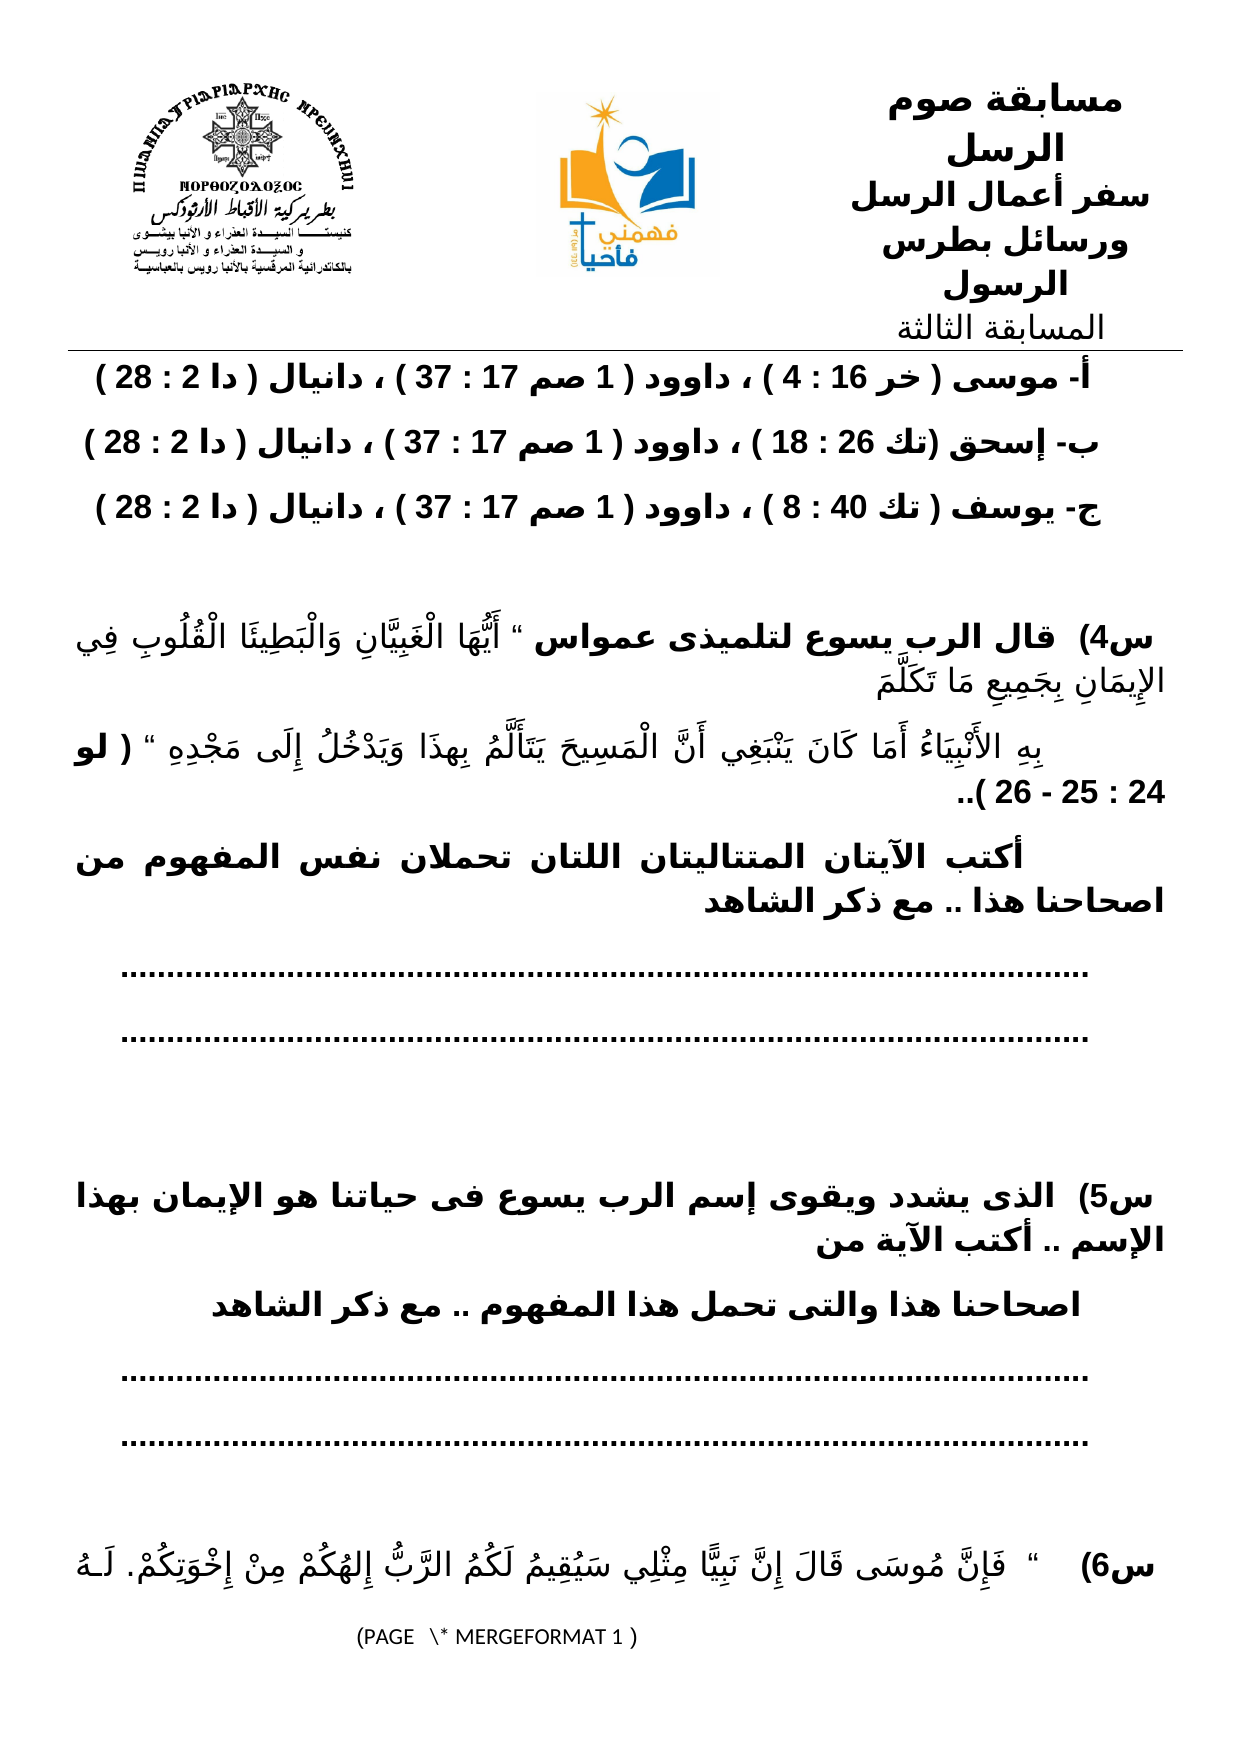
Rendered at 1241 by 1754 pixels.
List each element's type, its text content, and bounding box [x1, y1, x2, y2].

text بِهِ الأَنْبِيَاءُ أَمَا كَانَ يَنْبَغِي أَنَّ الْمَسِيحَ يَتَأَلَّمُ بِهذَا وَيَدْخُلُ إِلَى مَجْدِهِ “ ( لو 24 : 25 - 26 ).. [75, 727, 1165, 811]
text ......................................................................................................... [75, 947, 1165, 985]
text س5) الذى يشدد ويقوى إسم الرب يسوع فى حياتنا هو الإيمان بهذا الإسم .. أكتب الآية من [75, 1176, 1165, 1259]
text اصحاحنا هذا والتى تحمل هذا المفهوم .. مع ذكر الشاهد [75, 1285, 1165, 1324]
text أ- موسى ( خر 16 : 4 ) ، داوود ( 1 صم 17 : 37 ) ، دانيال ( دا 2 : 28 ) [75, 119, 1165, 350]
text ......................................................................................................... [75, 1350, 1165, 1389]
text أكتب الآيتان المتتاليتان اللتان تحملان نفس المفهوم من اصحاحنا هذا .. مع ذكر الشاهد [75, 837, 1165, 920]
picture [535, 92, 720, 119]
text أ- موسى ( خر 16 : 4 ) ، داوود ( 1 صم 17 : 37 ) ، دانيال ( دا 2 : 28 ) [75, 351, 1165, 395]
text ......................................................................................................... [75, 1012, 1165, 1050]
text ب- إسحق (تك 26 : 18 ) ، داوود ( 1 صم 17 : 37 ) ، دانيال ( دا 2 : 28 ) [75, 422, 1165, 460]
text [75, 1545, 1165, 1584]
picture [131, 81, 356, 119]
text ......................................................................................................... [75, 1415, 1165, 1454]
text ج- يوسف ( تك 40 : 8 ) ، داوود ( 1 صم 17 : 37 ) ، دانيال ( دا 2 : 28 ) [75, 487, 1165, 525]
text س4) قال الرب يسوع لتلميذى عمواس “ أَيُّهَا الْغَبِيَّانِ وَالْبَطِيئَا الْقُلُوبِ فِي الإِيمَانِ بِجَمِيعِ مَا تَكَلَّمَ [75, 617, 1165, 701]
